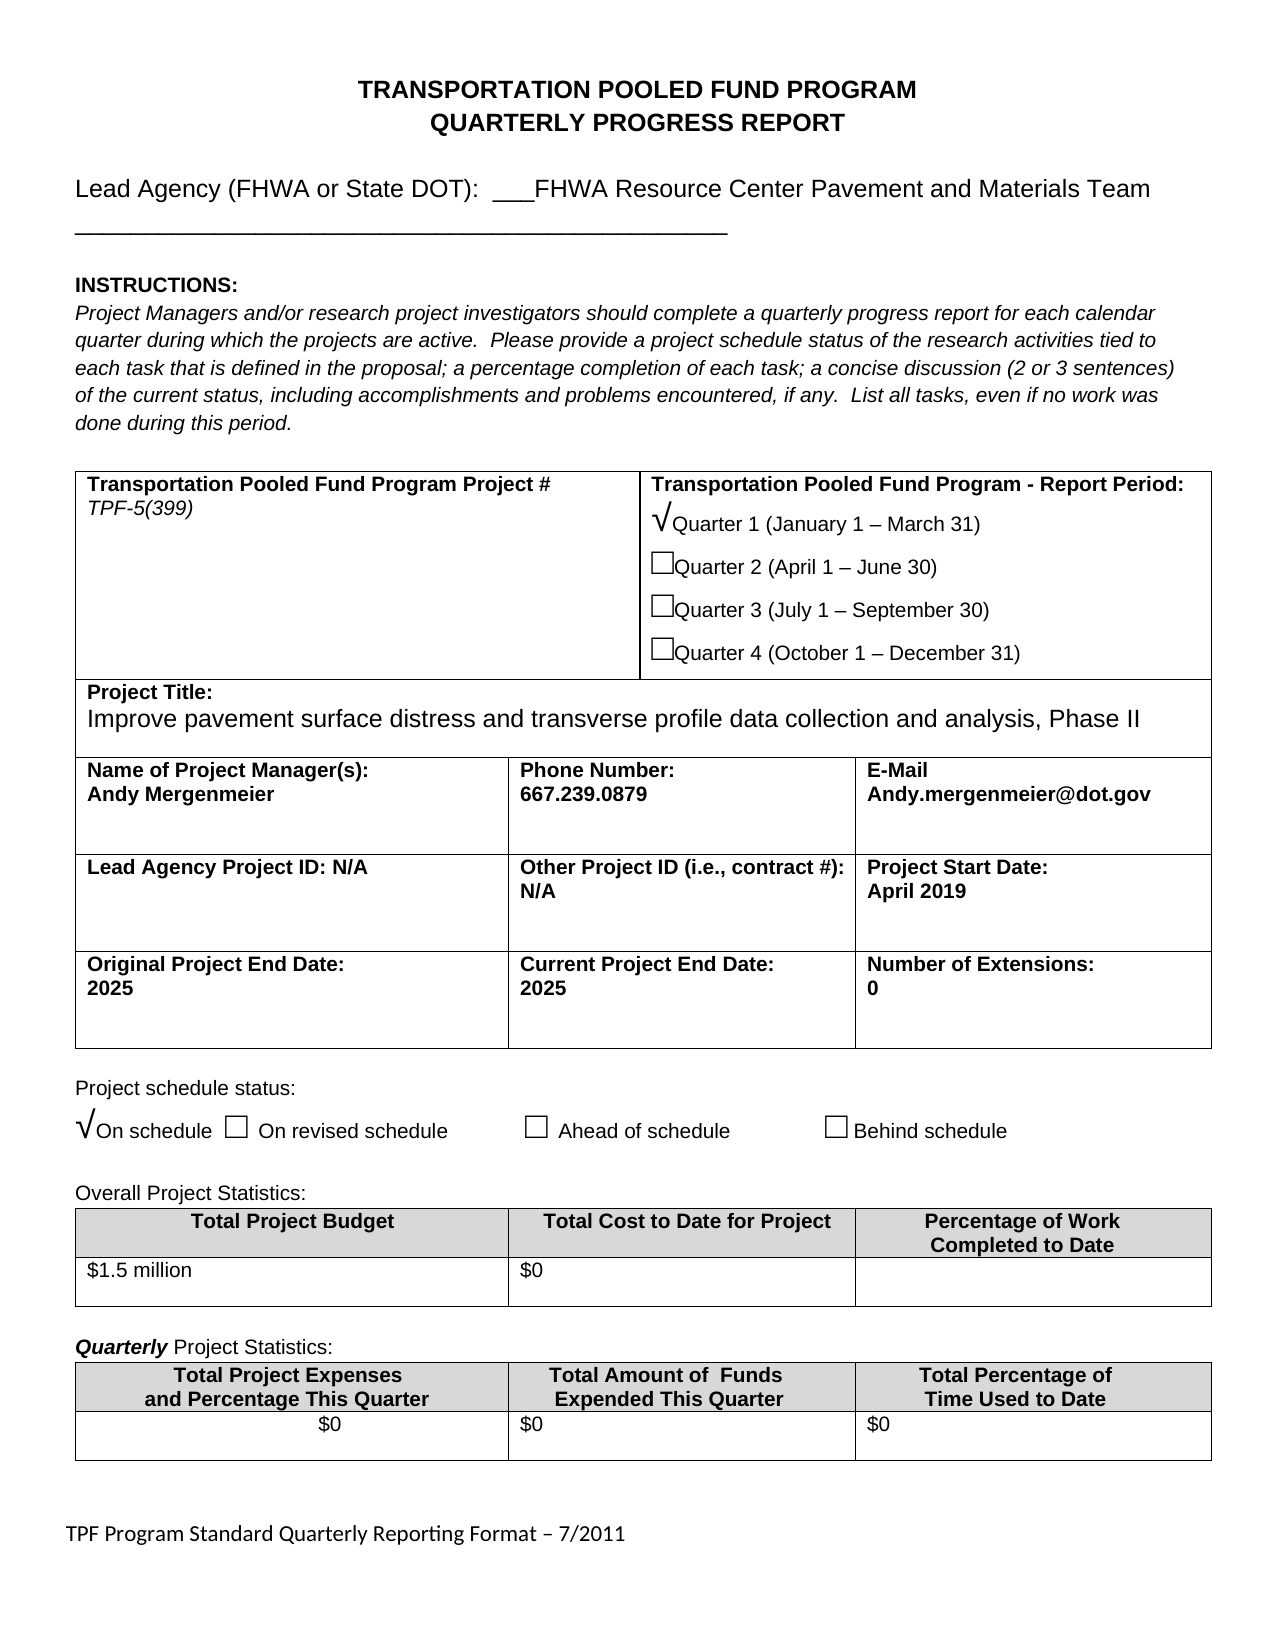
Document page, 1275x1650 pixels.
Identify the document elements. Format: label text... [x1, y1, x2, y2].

text Lead Agency (FHWA or State DOT): ___FHWA Resource Center Pavement and Materials Team _______________________________________________ [75, 174, 1200, 236]
table_cell Original Project End Date: 2025 [76, 952, 508, 1047]
table_cell Current Project End Date: 2025 [509, 952, 855, 1047]
table_cell $0 [76, 1412, 508, 1460]
table_cell E-Mail Andy.mergenmeier@dot.gov [856, 758, 1211, 854]
table_header Transportation Pooled Fund Program - Report Period: √Quarter 1 (January 1 – March 31) □Quarter 2 (April 1 – June 30) □Quarter 3 (July 1 – September 30) □Quarter 4 (October 1 – December 31) [641, 472, 1211, 679]
text QUARTERLY PROGRESS REPORT [150, 108, 1125, 137]
table_cell Phone Number: 667.239.0879 [509, 758, 855, 854]
table_cell Project Title: Improve pavement surface distress and transverse profile data collection and analysis, Phase II [76, 680, 1211, 757]
table_header Percentage of Work Completed to Date [856, 1209, 1211, 1257]
table_header Total Cost to Date for Project [509, 1209, 855, 1257]
table_cell Lead Agency Project ID: N/A [76, 855, 508, 951]
table_cell $0 [509, 1258, 855, 1306]
table_header Total Project Expenses and Percentage This Quarter [76, 1363, 508, 1411]
table_cell Number of Extensions: 0 [856, 952, 1211, 1047]
table_cell $1.5 million [76, 1258, 508, 1306]
text √On schedule □ On revised schedule □ Ahead of schedule □ Behind schedule [75, 1103, 1200, 1147]
table_header Transportation Pooled Fund Program Project # TPF-5(399) [76, 472, 639, 679]
text Overall Project Statistics: [75, 1181, 1200, 1204]
text INSTRUCTIONS: [75, 273, 1200, 297]
table_header Total Project Budget [76, 1209, 508, 1257]
table_cell $0 [856, 1412, 1211, 1460]
table_cell Project Start Date: April 2019 [856, 855, 1211, 951]
table_cell Name of Project Manager(s): Andy Mergenmeier [76, 758, 508, 854]
table_cell $0 [509, 1412, 855, 1460]
text TRANSPORTATION POOLED FUND PROGRAM [150, 75, 1125, 104]
table_cell [856, 1258, 1211, 1306]
table_header Total Percentage of Time Used to Date [856, 1363, 1211, 1411]
text Project schedule status: [75, 1076, 1200, 1100]
text Quarterly Project Statistics: [75, 1334, 1200, 1358]
table_header Total Amount of Funds Expended This Quarter [509, 1363, 855, 1411]
table_cell Other Project ID (i.e., contract #): N/A [509, 855, 855, 951]
text Project Managers and/or research project investigators should complete a quarterly progress report for each calendar quarter during which the projects are active. Please provide a project schedule status of the research activities tied to each task that is defined in the proposal; a percentage completion of each task; a concise discussion (2 or 3 sentences) of the current status, including accomplishments and problems encountered, if any. List all tasks, even if no work was done during this period. [75, 301, 1200, 434]
